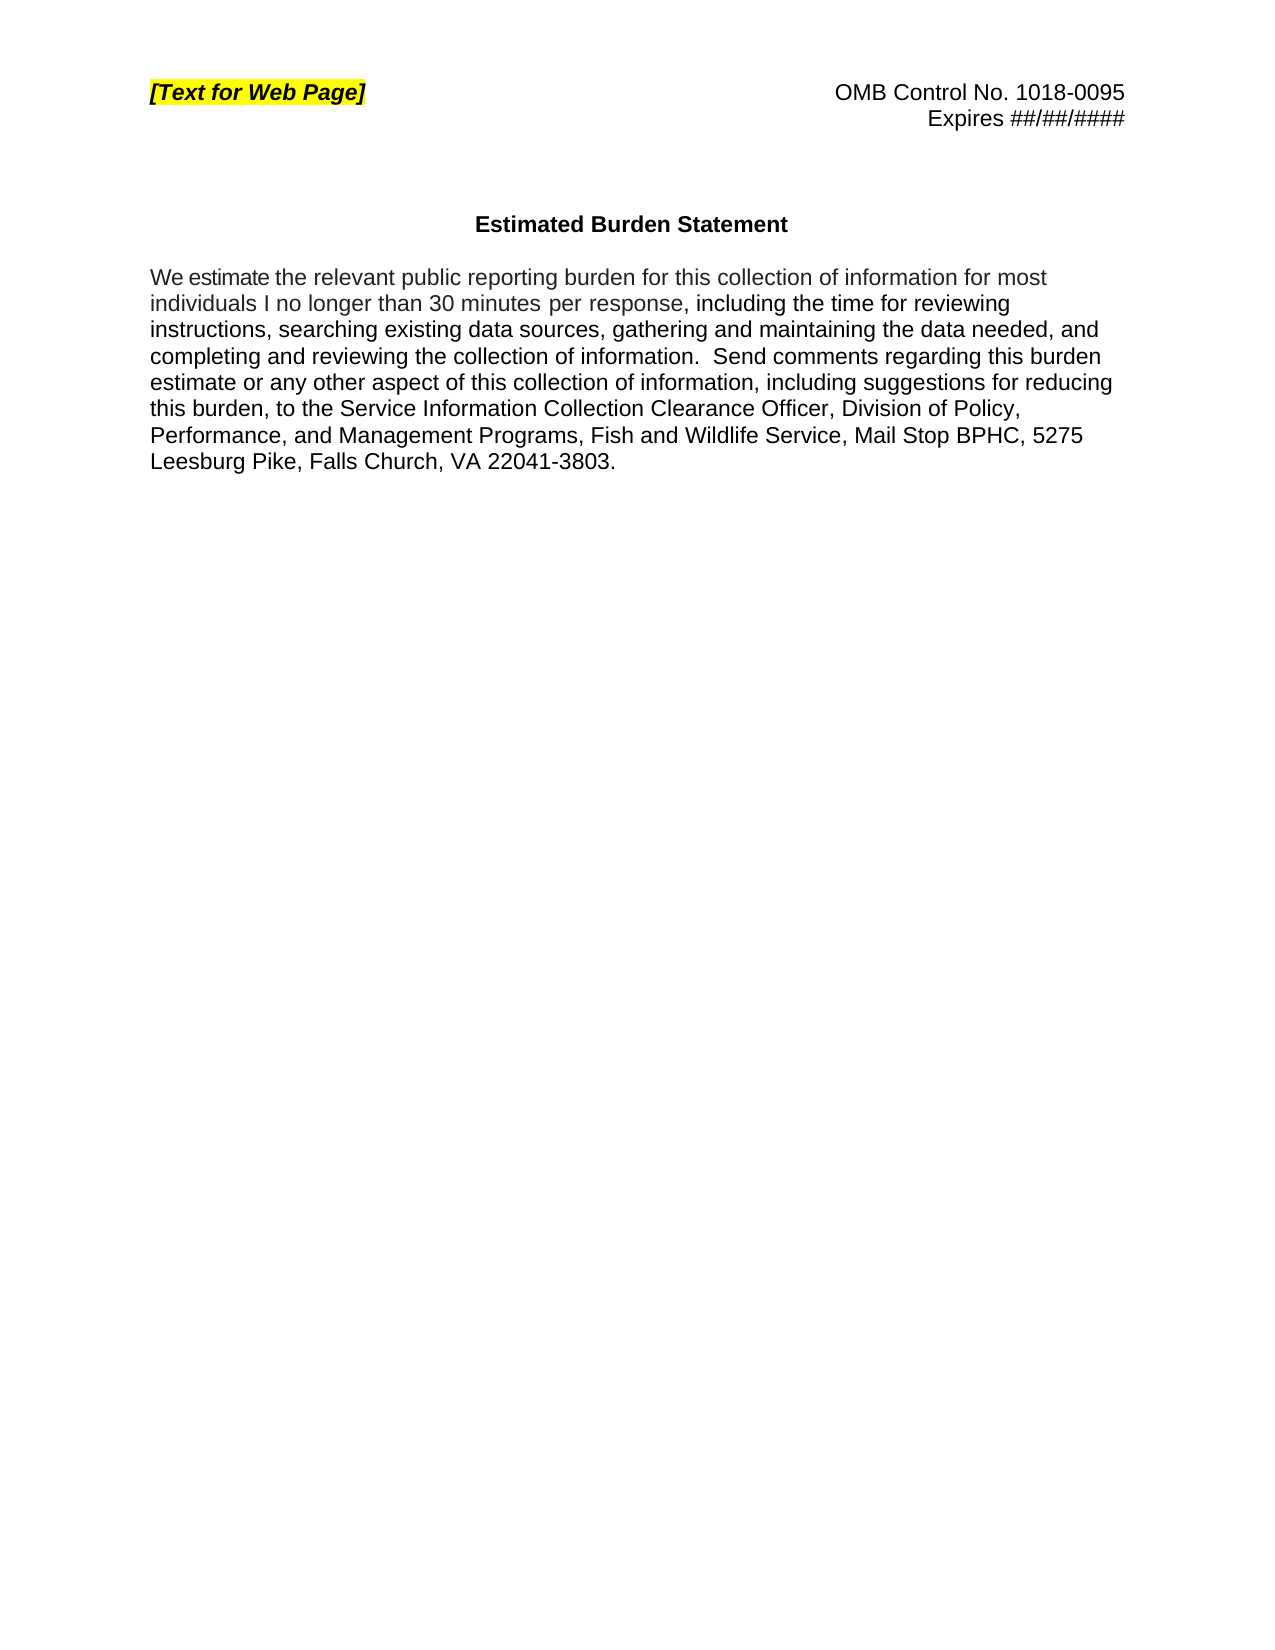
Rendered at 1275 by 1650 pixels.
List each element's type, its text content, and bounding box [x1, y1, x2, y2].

text Estimated Burden Statement [150, 211, 1112, 237]
text We estimate the relevant public reporting burden for this collection of information for most individuals I no longer than 30 minutes per response, including the time for reviewing instructions, searching existing data sources, gathering and maintaining the data needed, and completing and reviewing the collection of information. Send comments regarding this burden estimate or any other aspect of this collection of information, including suggestions for reducing this burden, to the Service Information Collection Clearance Officer, Division of Policy, Performance, and Management Programs, Fish and Wildlife Service, Mail Stop BPHC, 5275 Leesburg Pike, Falls Church, VA 22041-3803. [150, 263, 1125, 474]
